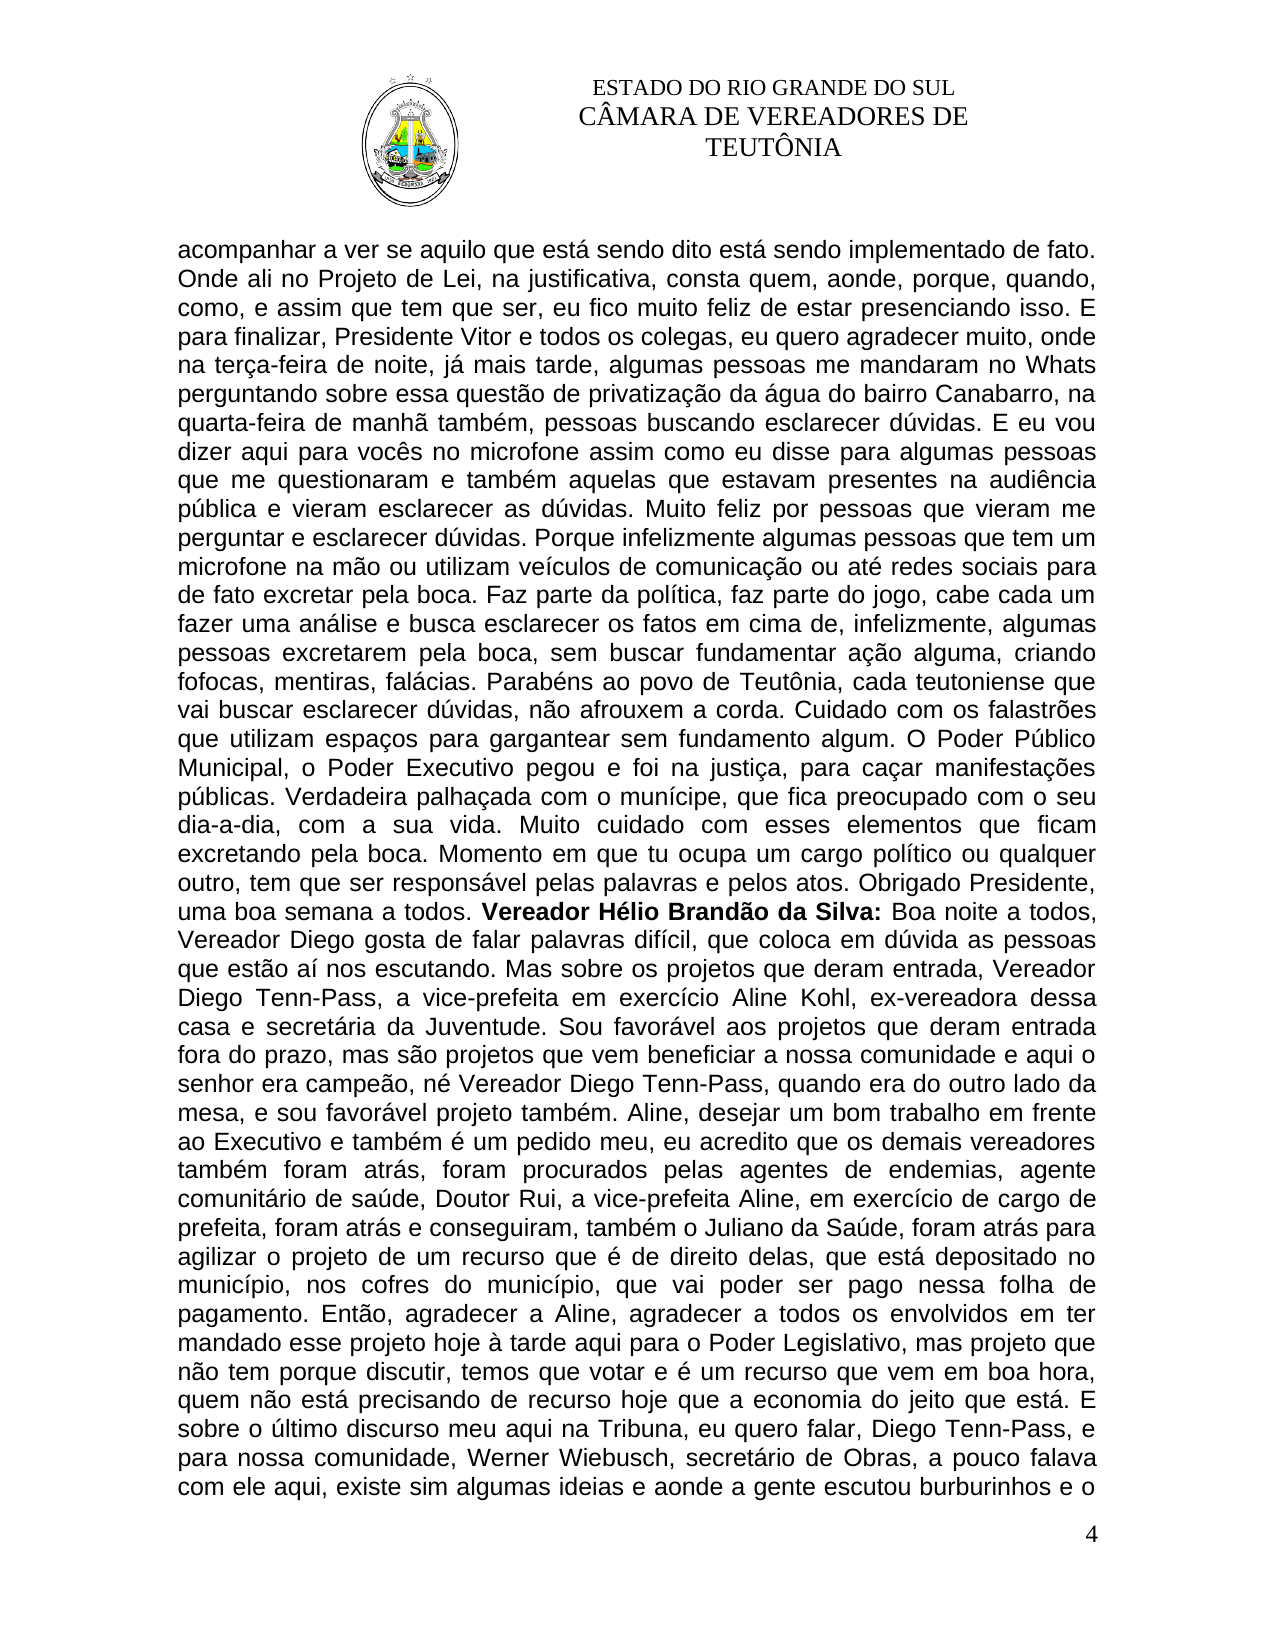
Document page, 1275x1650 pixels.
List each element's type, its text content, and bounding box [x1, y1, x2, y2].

picture [361, 73, 459, 207]
